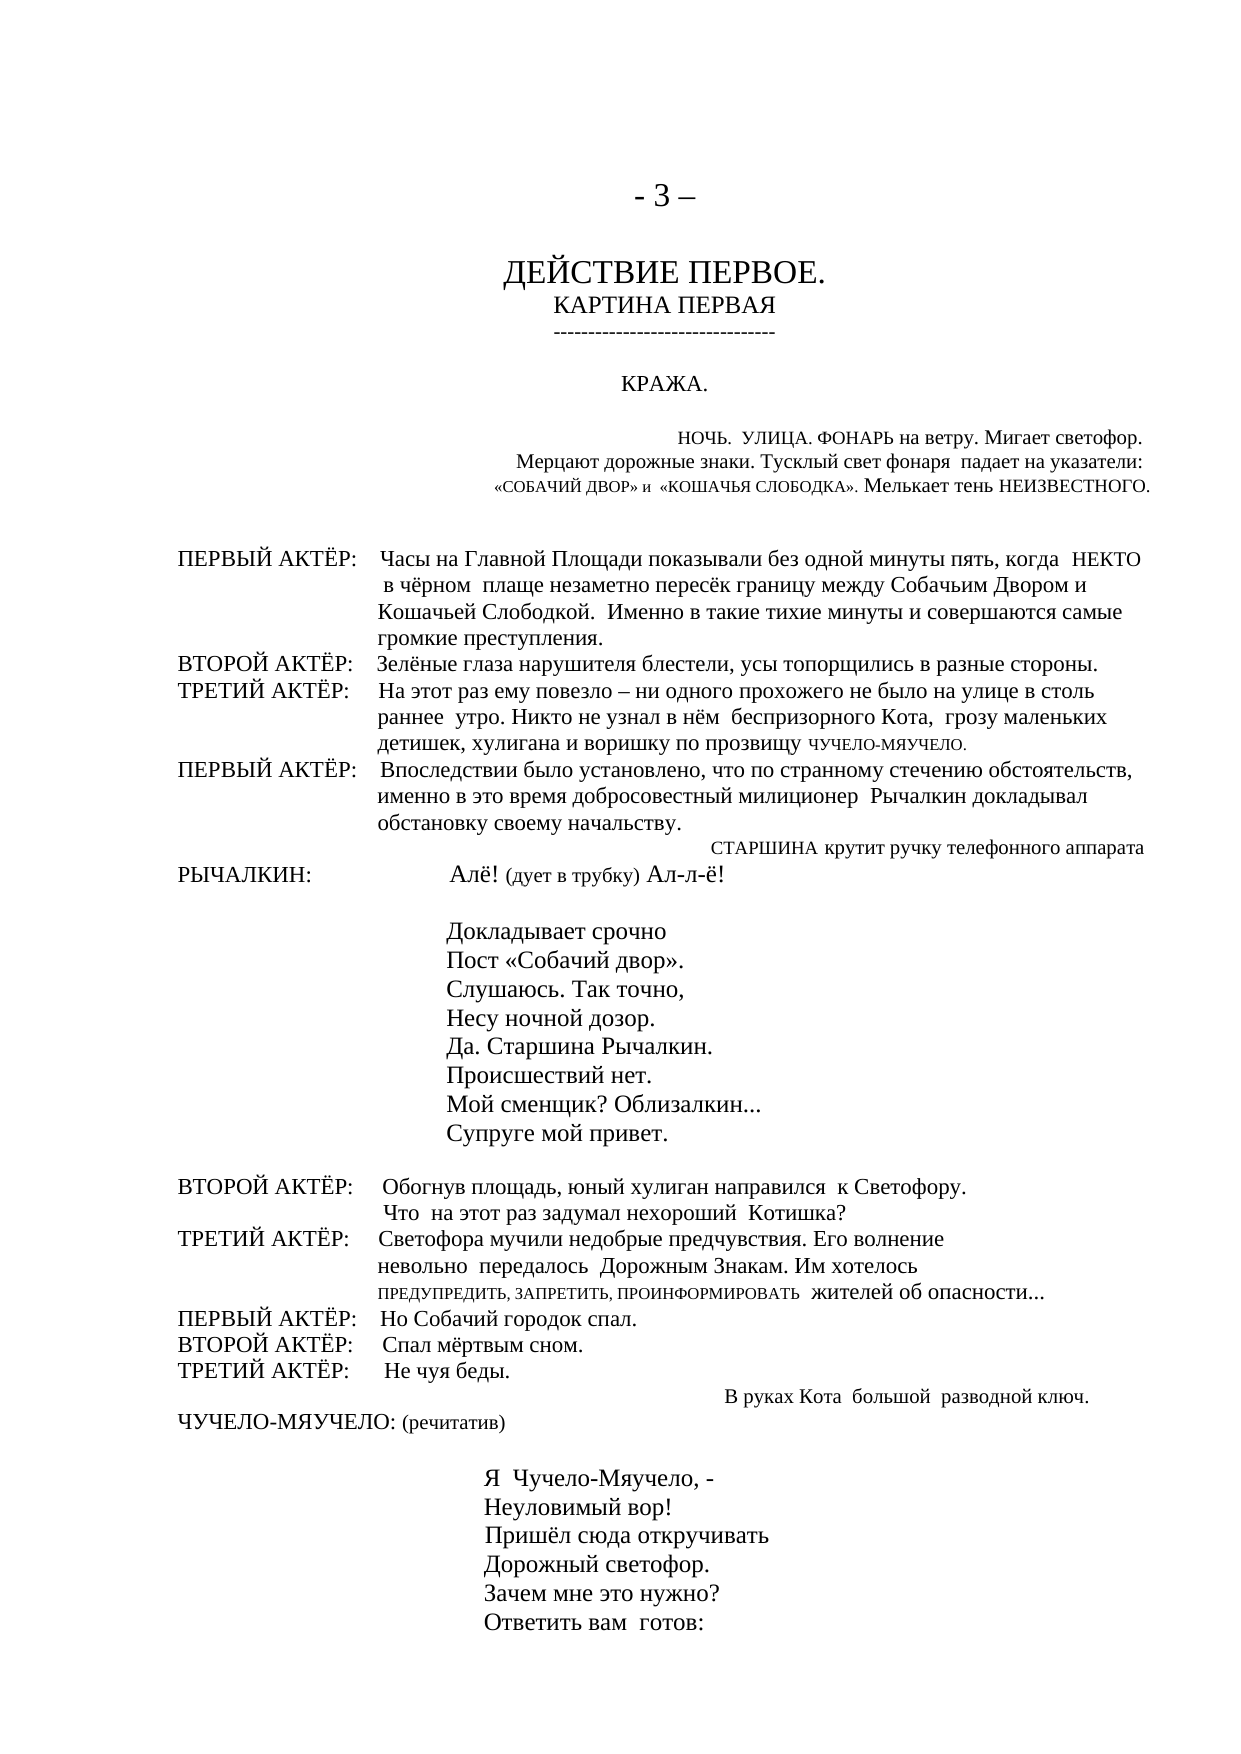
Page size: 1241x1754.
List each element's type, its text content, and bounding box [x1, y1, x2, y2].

text Докладывает срочно [177, 916, 1152, 945]
text Неуловимый вор! [177, 1492, 1152, 1520]
text в чёрном плаще незаметно пересёк границу между Собачьим Двором и [177, 571, 1152, 598]
text Ответить вам готов: [177, 1607, 1152, 1635]
text ВТОРОЙ АКТЁР: Спал мёртвым сном. [177, 1331, 1152, 1357]
text ТРЕТИЙ АКТЁР: Не чуя беды. [177, 1357, 1152, 1384]
text Слушаюсь. Так точно, [177, 974, 1152, 1003]
text Происшествий нет. [177, 1060, 1152, 1089]
text ПЕРВЫЙ АКТЁР: Впоследствии было установлено, что по странному стечению обстоятельств, [177, 756, 1152, 782]
text раннее утро. Никто не узнал в нём беспризорного Кота, грозу маленьких [177, 703, 1152, 729]
text ТРЕТИЙ АКТЁР: Светофора мучили недобрые предчувствия. Его волнение [177, 1226, 1152, 1252]
text громкие преступления. [177, 624, 1152, 650]
text детишек, хулигана и воришку по прозвищу ЧУЧЕЛО-МЯУЧЕЛО. [177, 729, 1152, 756]
text Кошачьей Слободкой. Именно в такие тихие минуты и совершаются самые [177, 598, 1152, 624]
text КРАЖА. [177, 370, 1152, 396]
text невольно передалось Дорожным Знакам. Им хотелось [177, 1252, 1152, 1278]
text Я Чучело-Мяучело, - [177, 1463, 1152, 1492]
text РЫЧАЛКИН: Алё! (дует в трубку) Ал-л-ё! [177, 859, 1152, 888]
text Мерцают дорожные знаки. Тусклый свет фонаря падает на указатели: [177, 449, 1152, 473]
text Несу ночной дозор. [177, 1003, 1152, 1031]
text В руках Кота большой разводной ключ. [177, 1384, 1152, 1408]
text СТАРШИНА крутит ручку телефонного аппарата [177, 835, 1152, 859]
text Пришёл сюда откручивать [177, 1520, 1152, 1549]
text ДЕЙСТВИЕ ПЕРВОЕ. [177, 252, 1152, 291]
text - 3 – [177, 176, 1152, 214]
text обстановку своему начальству. [177, 808, 1152, 835]
text Мой сменщик? Облизалкин... [177, 1089, 1152, 1118]
text КАРТИНА ПЕРВАЯ [177, 291, 1152, 319]
text Дорожный светофор. [177, 1549, 1152, 1578]
text -------------------------------- [177, 319, 1152, 343]
text именно в это время добросовестный милиционер Рычалкин докладывал [177, 782, 1152, 808]
text ПЕРВЫЙ АКТЁР: Часы на Главной Площади показывали без одной минуты пять, когда НЕКТО [177, 545, 1152, 571]
text ПРЕДУПРЕДИТЬ, ЗАПРЕТИТЬ, ПРОИНФОРМИРОВАТЬ жителей об опасности... [177, 1278, 1152, 1304]
text Пост «Собачий двор». [177, 945, 1152, 974]
text Да. Старшина Рычалкин. [177, 1031, 1152, 1060]
text Что на этот раз задумал нехороший Котишка? [177, 1199, 1152, 1226]
text ЧУЧЕЛО-МЯУЧЕЛО: (речитатив) [177, 1408, 1152, 1434]
text Зачем мне это нужно? [177, 1578, 1152, 1607]
text ВТОРОЙ АКТЁР: Обогнув площадь, юный хулиган направился к Светофору. [177, 1173, 1152, 1199]
text ТРЕТИЙ АКТЁР: На этот раз ему повезло – ни одного прохожего не было на улице в столь [177, 677, 1152, 703]
text Супруге мой привет. [177, 1118, 1152, 1146]
text «СОБАЧИЙ ДВОР» и «КОШАЧЬЯ СЛОБОДКА». Мелькает тень НЕИЗВЕСТНОГО. [177, 473, 1152, 497]
text НОЧЬ. УЛИЦА. ФОНАРЬ на ветру. Мигает светофор. [177, 425, 1152, 449]
text ВТОРОЙ АКТЁР: Зелёные глаза нарушителя блестели, усы топорщились в разные стороны. [177, 650, 1152, 677]
text ПЕРВЫЙ АКТЁР: Но Собачий городок спал. [177, 1304, 1152, 1331]
